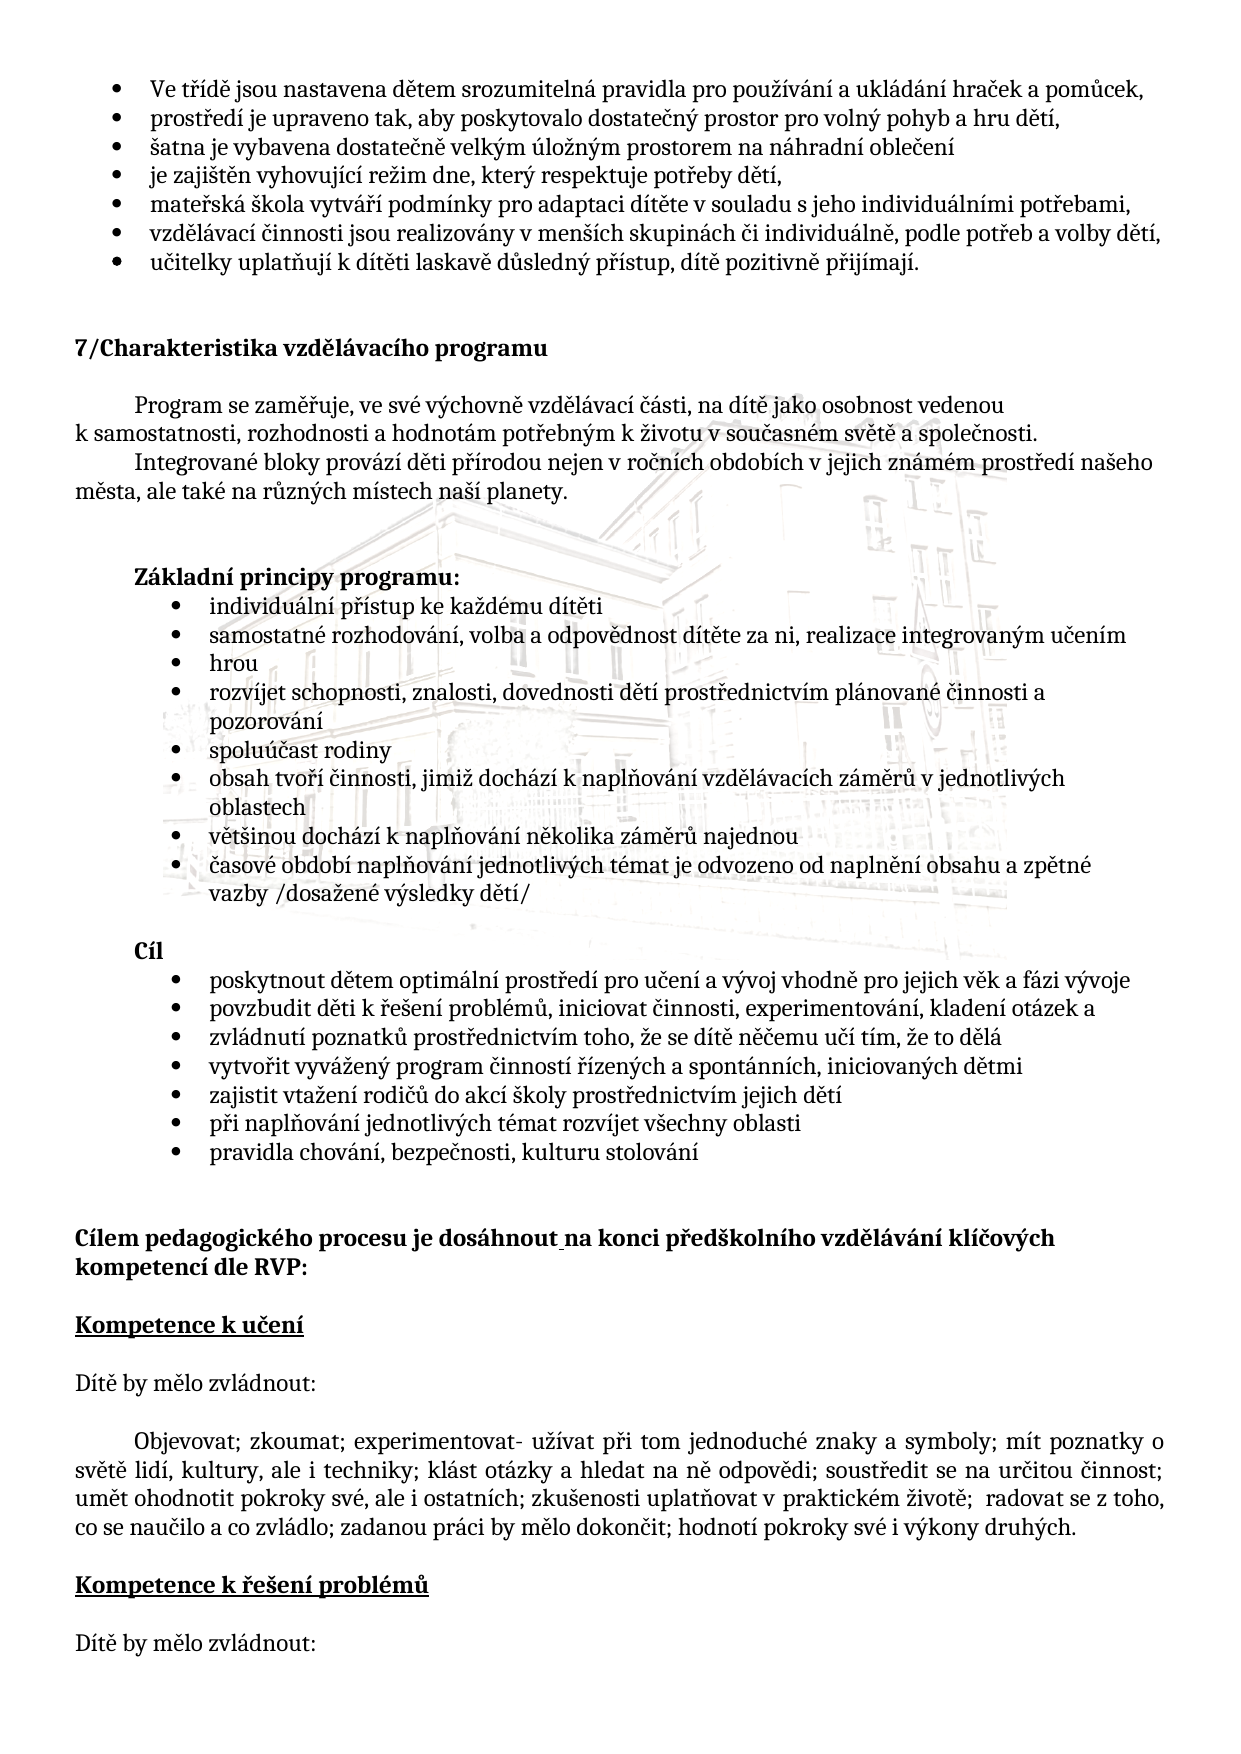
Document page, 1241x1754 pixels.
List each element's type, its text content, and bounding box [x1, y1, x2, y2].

text Cíl [75, 937, 1165, 966]
text Základní principy programu: [75, 563, 1165, 592]
list obsah tvoří činnosti, jimiž dochází k naplňování vzdělávacích záměrů v jednotlivých oblastech [172, 764, 1165, 822]
list prostředí je upraveno tak, aby poskytovalo dostatečný prostor pro volný pohyb a hru dětí, [112, 104, 1165, 132]
list většinou dochází k naplňování několika záměrů najednou [172, 822, 1165, 851]
list vzdělávací činnosti jsou realizovány v menších skupinách či individuálně, podle potřeb a volby dětí, [112, 219, 1165, 247]
text Kompetence k řešení problémů [75, 1571, 1165, 1600]
list časové období naplňování jednotlivých témat je odvozeno od naplnění obsahu a zpětné [172, 851, 1165, 879]
list při naplňování jednotlivých témat rozvíjet všechny oblasti [172, 1109, 1165, 1138]
list rozvíjet schopnosti, znalosti, dovednosti dětí prostřednictvím plánované činnosti a pozorování [172, 678, 1165, 736]
list zvládnutí poznatků prostřednictvím toho, že se dítě něčemu učí tím, že to dělá [172, 1023, 1165, 1052]
list mateřská škola vytváří podmínky pro adaptaci dítěte v souladu s jeho individuálními potřebami, [112, 190, 1165, 219]
text Dítě by mělo zvládnout: [75, 1629, 1165, 1658]
list vazby /dosažené výsledky dětí/ [209, 879, 1165, 908]
list povzbudit děti k řešení problémů, iniciovat činnosti, experimentování, kladení otázek a [172, 994, 1165, 1023]
list Ve třídě jsou nastavena dětem srozumitelná pravidla pro používání a ukládání hraček a pomůcek, [112, 75, 1165, 104]
text Integrované bloky provází děti přírodou nejen v ročních obdobích v jejich známém prostředí našeho města, ale také na různých místech naší planety. [75, 448, 1165, 506]
list vytvořit vyvážený program činností řízených a spontánních, iniciovaných dětmi [172, 1052, 1165, 1081]
list hrou [172, 649, 1165, 678]
list poskytnout dětem optimální prostředí pro učení a vývoj vhodně pro jejich věk a fázi vývoje [172, 966, 1165, 994]
list učitelky uplatňují k dítěti laskavě důsledný přístup, dítě pozitivně přijímají. [112, 247, 1165, 276]
list samostatné rozhodování, volba a odpovědnost dítěte za ni, realizace integrovaným učením [172, 621, 1165, 649]
list spoluúčast rodiny [172, 736, 1165, 764]
list šatna je vybavena dostatečně velkým úložným prostorem na náhradní oblečení [112, 132, 1165, 161]
text Objevovat; zkoumat; experimentovat- užívat při tom jednoduché znaky a symboly; mít poznatky o světě lidí, kultury, ale i techniky; klást otázky a hledat na ně odpovědi; soustředit se na určitou činnost; umět ohodnotit pokroky své, ale i ostatních; zkušenosti uplatňovat v praktickém životě; radovat se z toho, co se naučilo a co zvládlo; zadanou práci by mělo dokončit; hodnotí pokroky své i výkony druhých. [75, 1427, 1165, 1542]
list je zajištěn vyhovující režim dne, který respektuje potřeby dětí, [112, 161, 1165, 190]
list zajistit vtažení rodičů do akcí školy prostřednictvím jejich dětí [172, 1081, 1165, 1109]
list pravidla chování, bezpečnosti, kulturu stolování [172, 1138, 1165, 1167]
text Program se zaměřuje, ve své výchovně vzdělávací části, na dítě jako osobnost vedenou k samostatnosti, rozhodnosti a hodnotám potřebným k životu v současném světě a společnosti. [75, 391, 1165, 448]
text Cílem pedagogického procesu je dosáhnout na konci předškolního vzdělávání klíčových kompetencí dle RVP: [75, 1224, 1165, 1282]
text Kompetence k učení [75, 1311, 1165, 1340]
text Dítě by mělo zvládnout: [75, 1369, 1165, 1398]
text 7/Charakteristika vzdělávacího programu [75, 334, 1165, 362]
list individuální přístup ke každému dítěti [172, 592, 1165, 621]
